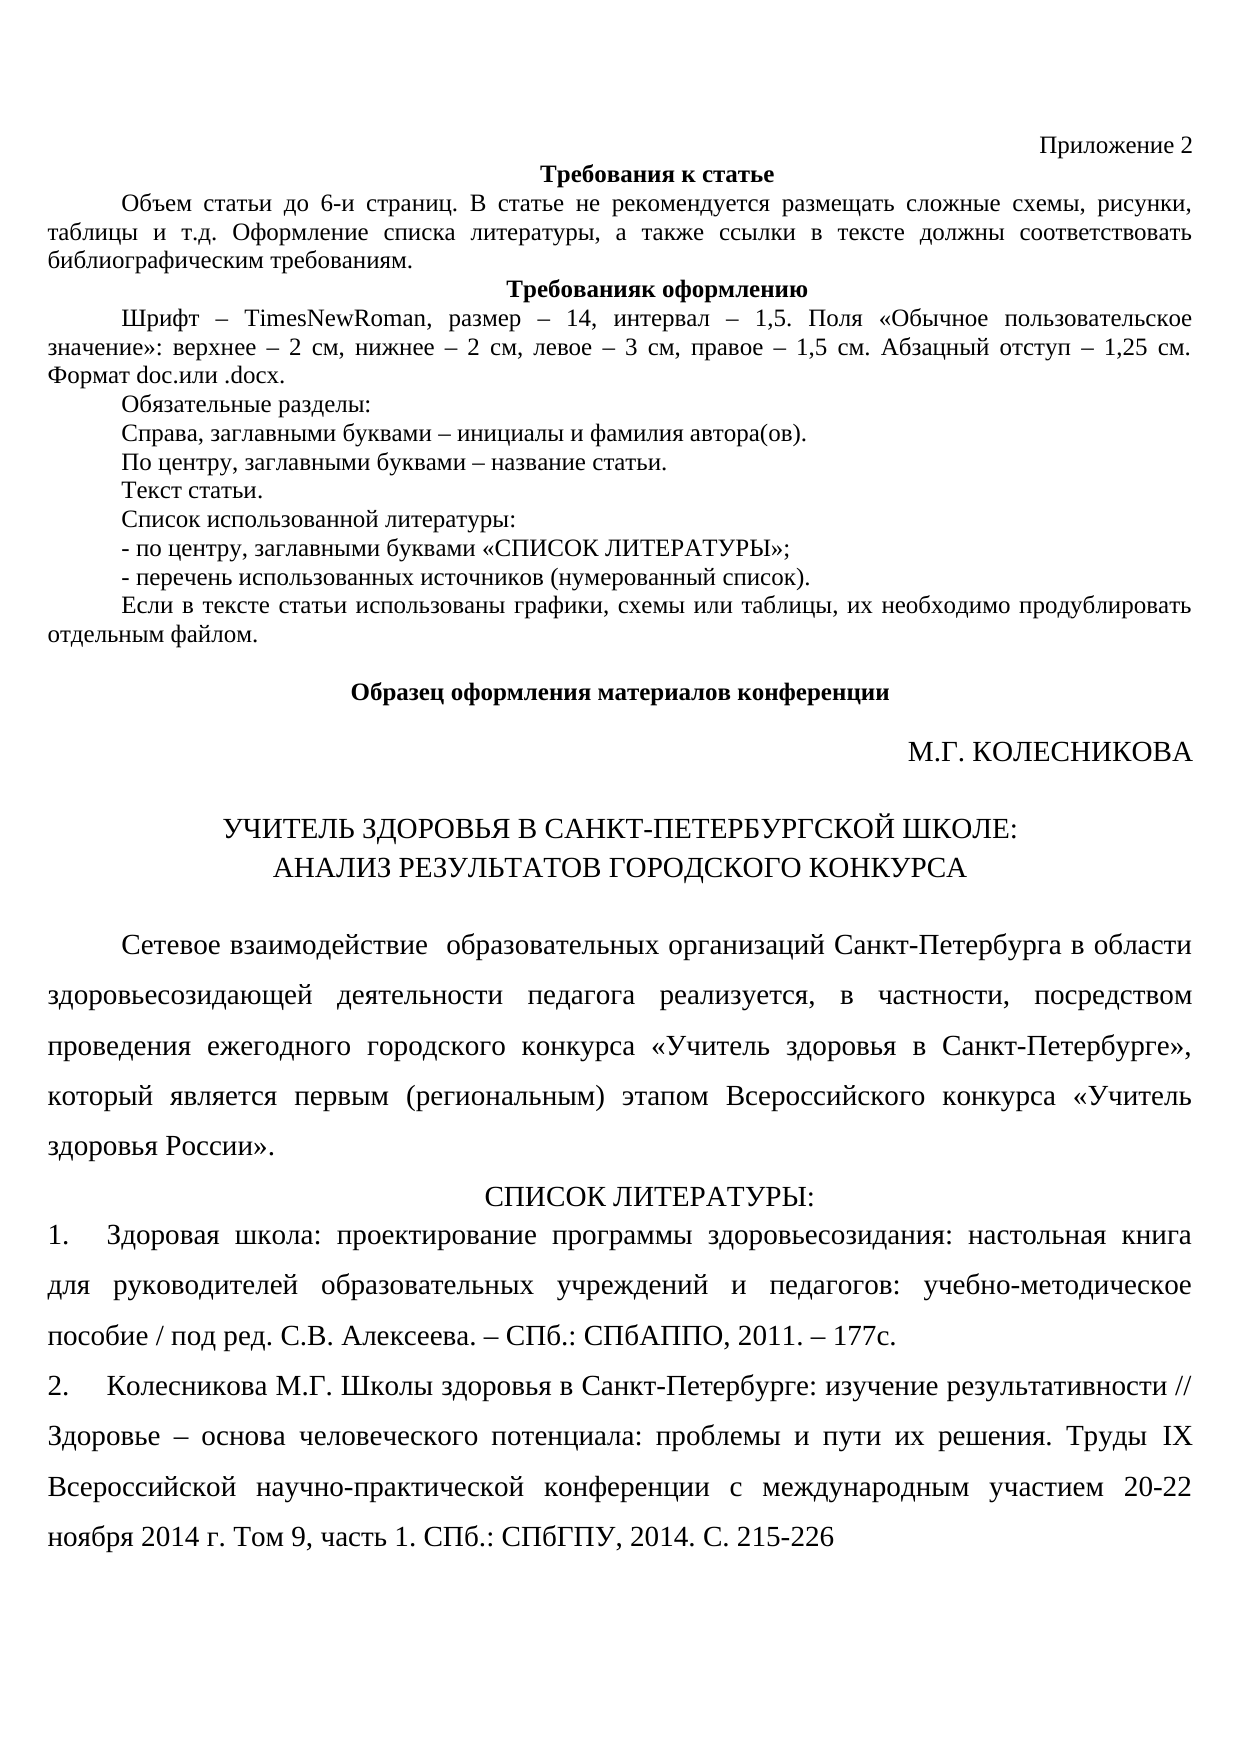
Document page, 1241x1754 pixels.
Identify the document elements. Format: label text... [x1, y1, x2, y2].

text - по центру, заглавными буквами «СПИСОК ЛИТЕРАТУРЫ»; [47, 533, 1193, 562]
text По центру, заглавными буквами – название статьи. [47, 447, 1193, 476]
text Приложение 2 [47, 131, 1193, 159]
text М.Г. КОЛЕСНИКОВА [47, 734, 1193, 768]
text Текст статьи. [47, 476, 1193, 504]
text Требованияк оформлению [47, 274, 1193, 303]
text Образец оформления материалов конференции [47, 677, 1193, 706]
list Здоровая школа: проектирование программы здоровьесозидания: настольная книга для руководителей образовательных учреждений и педагогов: учебно-методическое пособие / под ред. С.В. Алексеева. – СПб.: СПбАППО, 2011. – 177с. [47, 1217, 1193, 1351]
text Сетевое взаимодействие образовательных организаций Санкт-Петербурга в области здоровьесозидающей деятельности педагога реализуется, в частности, посредством проведения ежегодного городского конкурса «Учитель здоровья в Санкт-Петербурге», который является первым (региональным) этапом Всероссийского конкурса «Учитель здоровья России». [47, 927, 1193, 1162]
text Список использованной литературы: [47, 504, 1193, 533]
text Требования к статье [47, 159, 1193, 188]
text АНАЛИЗ РЕЗУЛЬТАТОВ ГОРОДСКОГО КОНКУРСА [47, 850, 1193, 883]
text - перечень использованных источников (нумерованный список). [47, 562, 1193, 591]
text Обязательные разделы: [47, 389, 1193, 418]
text Шрифт – TimesNewRoman, размер – 14, интервал – 1,5. Поля «Обычное пользовательское значение»: верхнее – 2 см, нижнее – 2 см, левое – 3 см, правое – 1,5 см. Абзацный отступ – 1,25 см. Формат doc.или .docx. [47, 303, 1193, 389]
list Колесникова М.Г. Школы здоровья в Санкт-Петербурге: изучение результативности // Здоровье – основа человеческого потенциала: проблемы и пути их решения. Труды IX Всероссийской научно-практической конференции с международным участием 20-22 ноября 2014 г. Том 9, часть 1. СПб.: СПбГПУ, 2014. С. 215-226 [47, 1368, 1193, 1553]
text Справа, заглавными буквами – инициалы и фамилия автора(ов). [47, 418, 1193, 447]
text Если в тексте статьи использованы графики, схемы или таблицы, их необходимо продублировать отдельным файлом. [47, 591, 1193, 648]
text УЧИТЕЛЬ ЗДОРОВЬЯ В САНКТ-ПЕТЕРБУРГСКОЙ ШКОЛЕ: [47, 811, 1193, 845]
text Объем статьи до 6-и страниц. В статье не рекомендуется размещать сложные схемы, рисунки, таблицы и т.д. Оформление списка литературы, а также ссылки в тексте должны соответствовать библиографическим требованиям. [47, 188, 1193, 274]
text СПИСОК ЛИТЕРАТУРЫ: [47, 1179, 1193, 1212]
